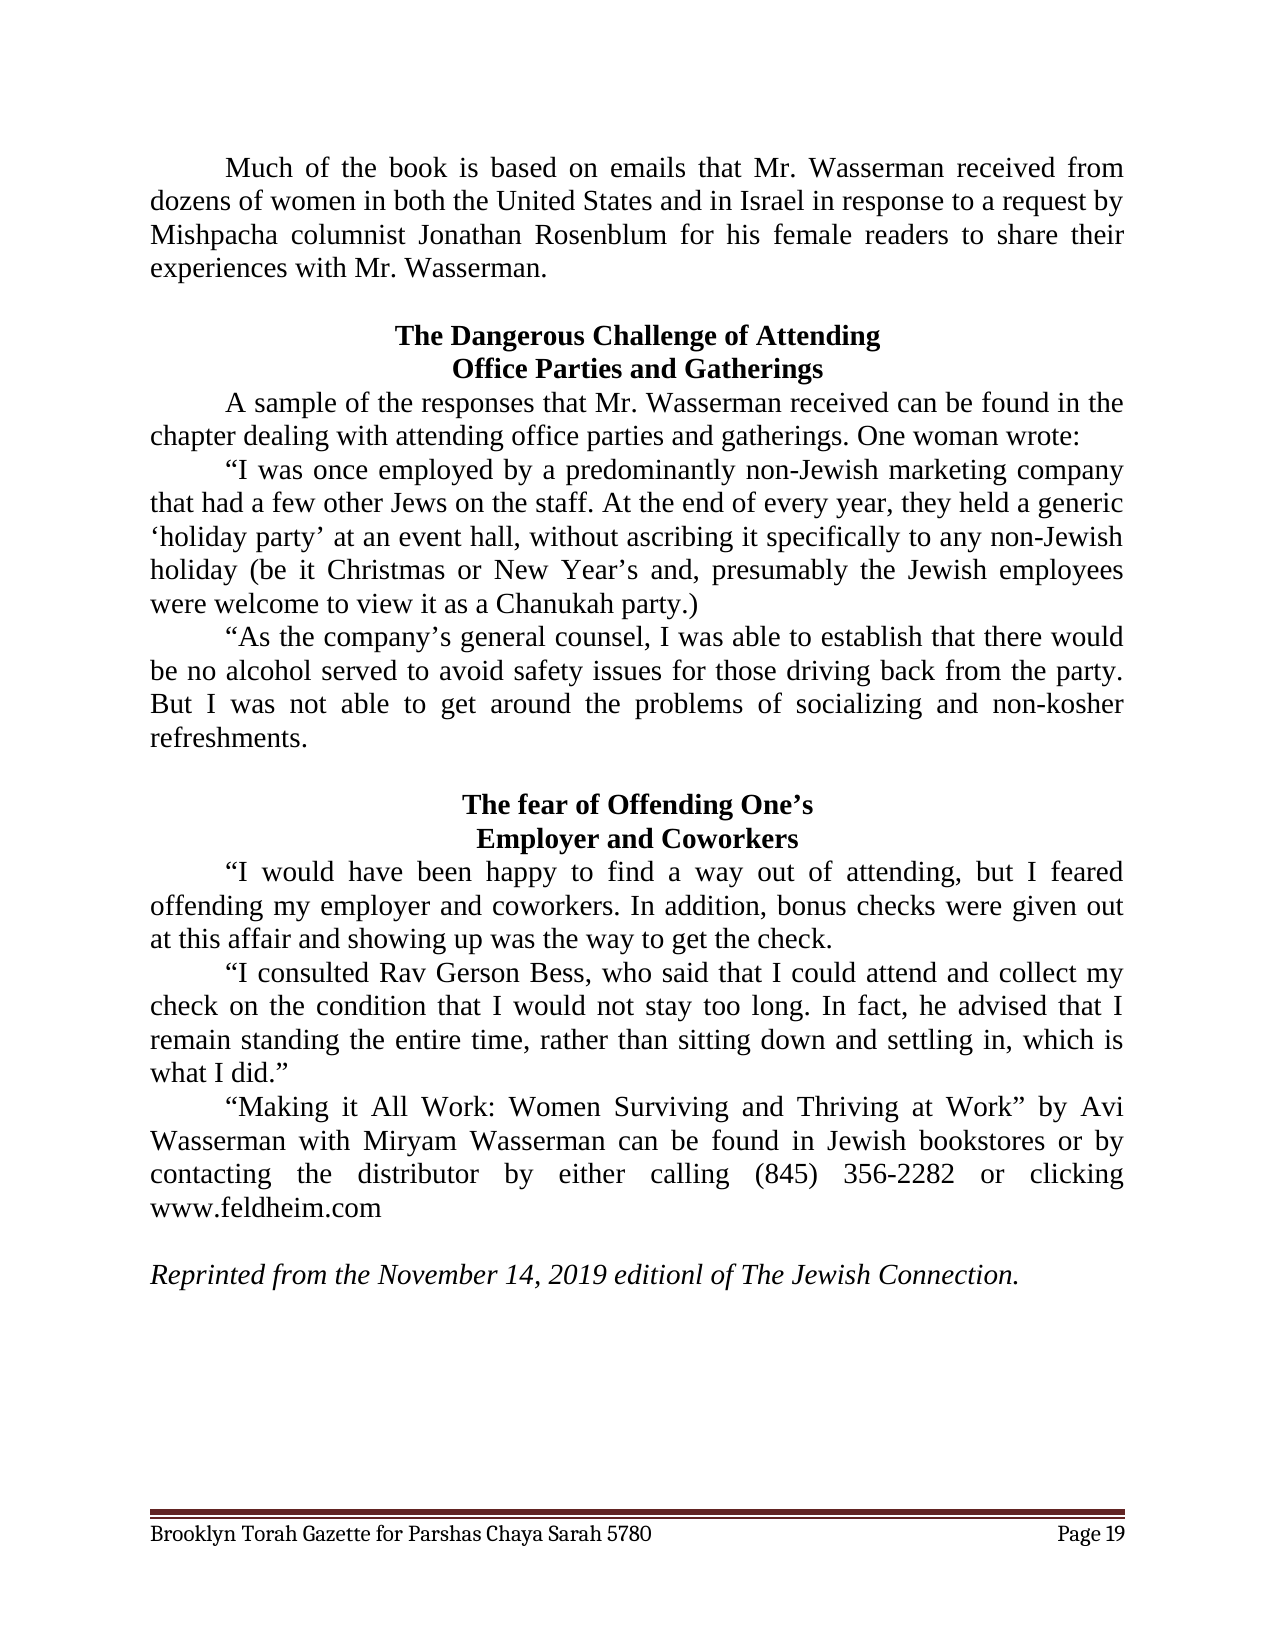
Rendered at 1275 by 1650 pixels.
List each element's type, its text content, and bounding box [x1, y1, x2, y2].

text “Making it All Work: Women Surviving and Thriving at Work” by Avi Wasserman with Miryam Wasserman can be found in Jewish bookstores or by contacting the distributor by either calling (845) 356-2282 or clicking www.feldheim.com [150, 1089, 1125, 1223]
text A sample of the responses that Mr. Wasserman received can be found in the chapter dealing with attending office parties and gatherings. One woman wrote: [150, 385, 1125, 452]
text “I was once employed by a predominantly non-Jewish marketing company that had a few other Jews on the staff. At the end of every year, they held a generic ‘holiday party’ at an event hall, without ascribing it specifically to any non-Jewish holiday (be it Christmas or New Year’s and, presumably the Jewish employees were welcome to view it as a Chanukah party.) [150, 452, 1125, 619]
text Much of the book is based on emails that Mr. Wasserman received from dozens of women in both the United States and in Israel in response to a request by Mishpacha columnist Jonathan Rosenblum for his female readers to share their experiences with Mr. Wasserman. [150, 150, 1125, 284]
text “I would have been happy to find a way out of attending, but I feared offending my employer and coworkers. In addition, bonus checks were given out at this affair and showing up was the way to get the check. [150, 854, 1125, 955]
text The fear of Offending One’s [150, 787, 1125, 821]
text “As the company’s general counsel, I was able to establish that there would be no alcohol served to avoid safety issues for those driving back from the party. But I was not able to get around the problems of socializing and non-kosher refreshments. [150, 619, 1125, 754]
text Reprinted from the November 14, 2019 editionl of The Jewish Connection. [150, 1257, 1125, 1290]
text Office Parties and Gatherings [150, 351, 1125, 385]
text The Dangerous Challenge of Attending [150, 318, 1125, 351]
text Employer and Coworkers [150, 821, 1125, 854]
text “I consulted Rav Gerson Bess, who said that I could attend and collect my check on the condition that I would not stay too long. In fact, he advised that I remain standing the entire time, rather than sitting down and settling in, which is what I did.” [150, 955, 1125, 1089]
